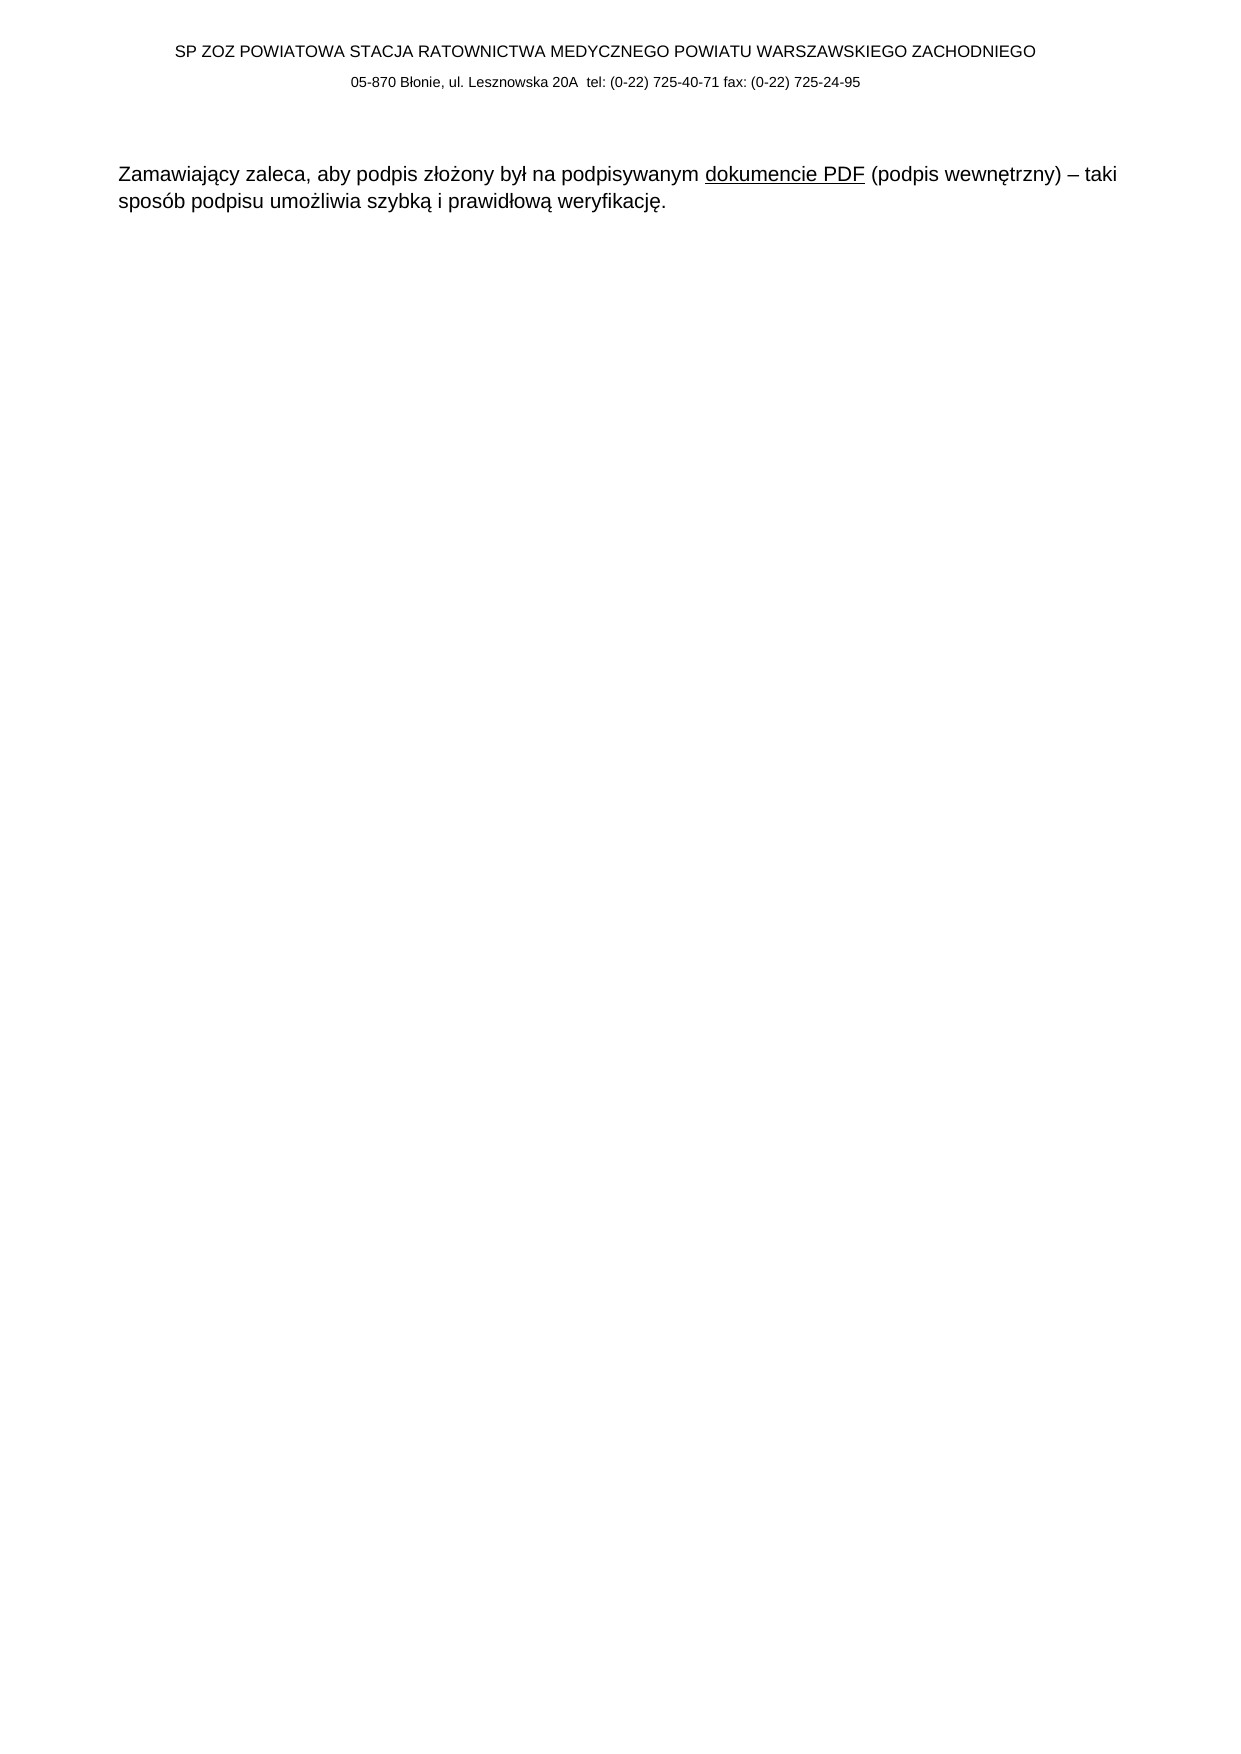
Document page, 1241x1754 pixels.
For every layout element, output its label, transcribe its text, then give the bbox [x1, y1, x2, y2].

text Zamawiający zaleca, aby podpis złożony był na podpisywanym dokumencie PDF (podpis wewnętrzny) – taki sposób podpisu umożliwia szybką i prawidłową weryfikację. [118, 162, 1137, 212]
